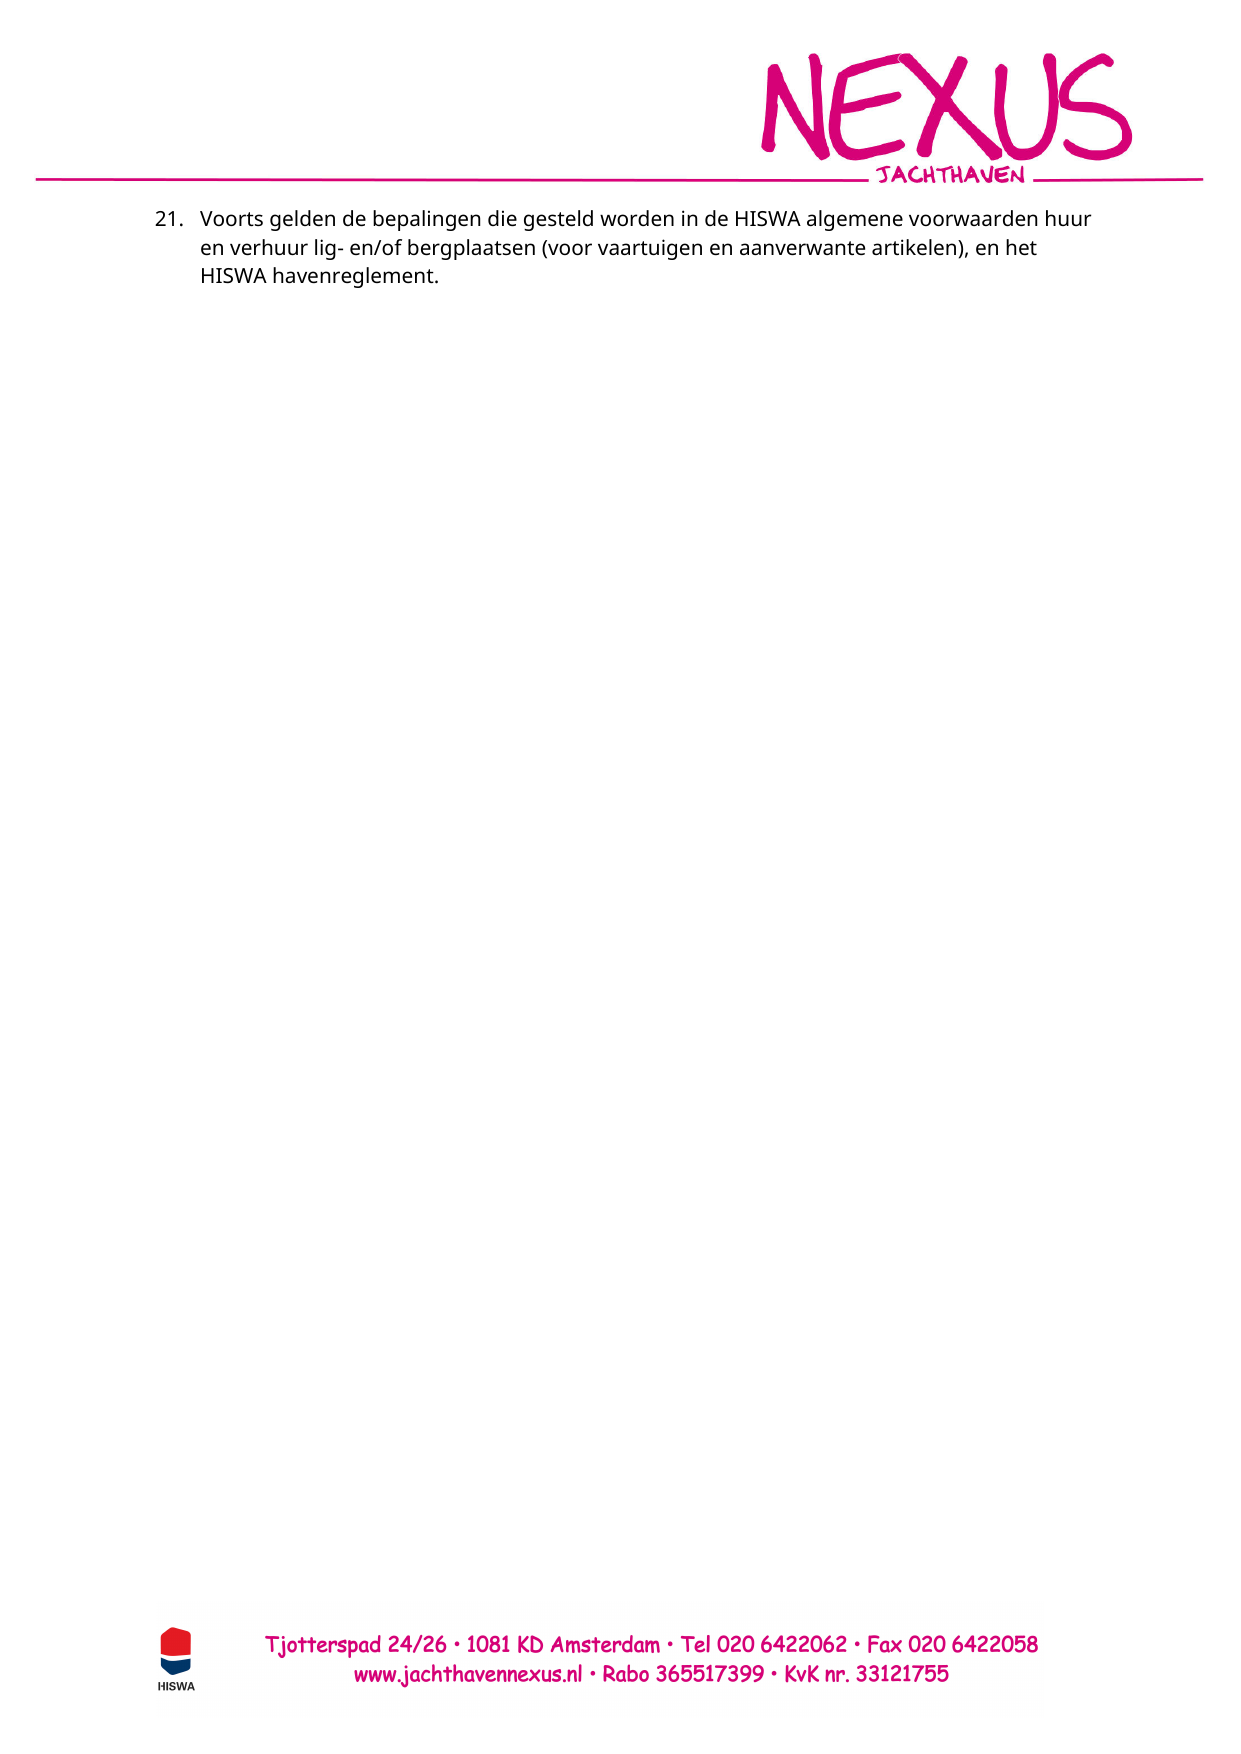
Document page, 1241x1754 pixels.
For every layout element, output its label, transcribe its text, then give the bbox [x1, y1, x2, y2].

picture [29, 48, 1211, 186]
list Voorts gelden de bepalingen die gesteld worden in de HISWA algemene voorwaarden huur en verhuur lig- en/of bergplaatsen (voor vaartuigen en aanverwante artikelen), en het HISWA havenreglement. [154, 186, 1093, 290]
picture [156, 1601, 1044, 1718]
